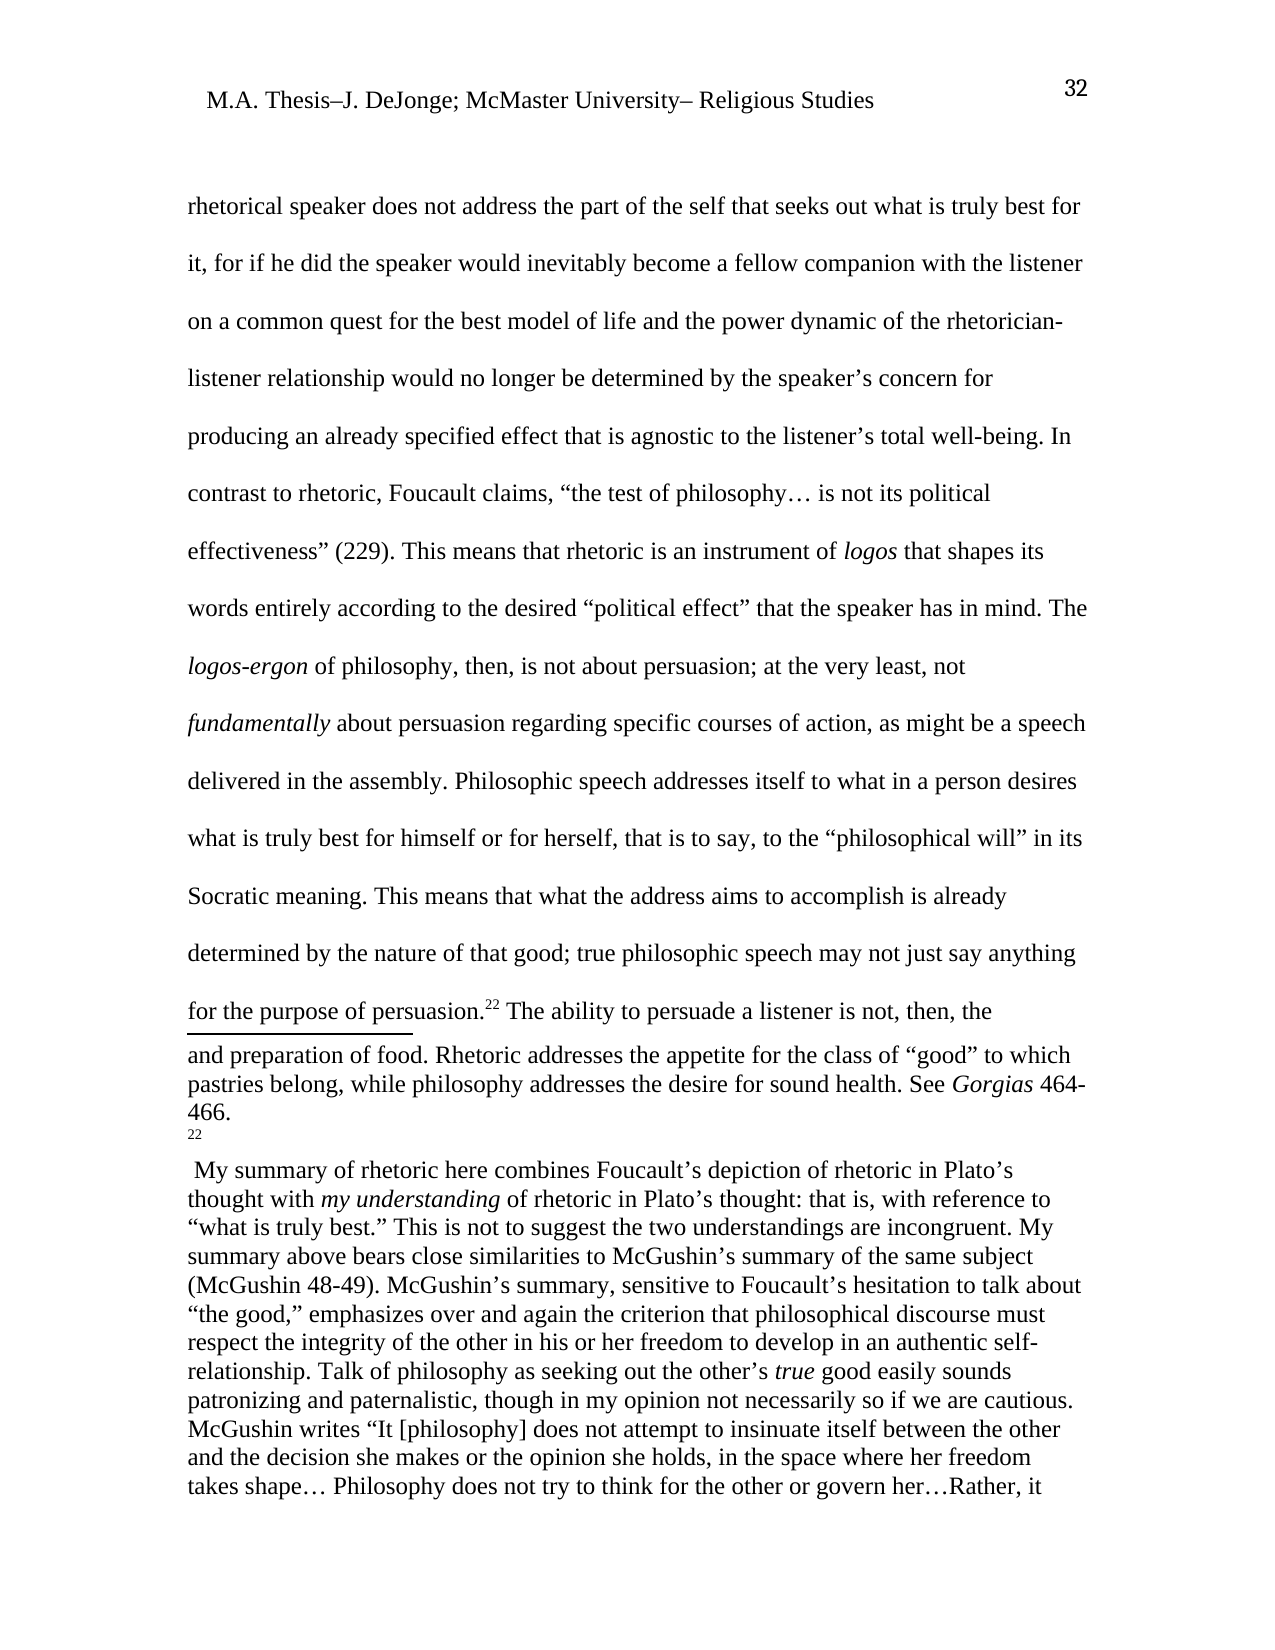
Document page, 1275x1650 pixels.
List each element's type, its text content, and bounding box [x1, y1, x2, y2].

text If, time and time again, Socrates claims that the love of wisdom is the search for the model of the best sort of life, then “the philosophical will” that Foucault has spoken of must be the will that seeks out what is best for a person considered as a whole. The rhetorical speaker does not address the part of the self that seeks out what is truly best for it, for if he did the speaker would inevitably become a fellow companion with the listener on a common quest for the best model of life and the power dynamic of the rhetorician-listener relationship would no longer be determined by the speaker’s concern for producing an already specified effect that is agnostic to the listener’s total well-being. In contrast to rhetoric, Foucault claims, “the test of philosophy… is not its political effectiveness” (229). This means that rhetoric is an instrument of logos that shapes its words entirely according to the desired “political effect” that the speaker has in mind. The logos-ergon of philosophy, then, is not about persuasion; at the very least, not fundamentally about persuasion regarding specific courses of action, as might be a speech delivered in the assembly. Philosophic speech addresses itself to what in a person desires what is truly best for himself or for herself, that is to say, to the “philosophical will” in its Socratic meaning. This means that what the address aims to accomplish is already determined by the nature of that good; true philosophic speech may not just say anything for the purpose of persuasion. The ability to persuade a listener is not, then, the fundamental mark of what makes logos truly philosophical and therefore ergon. This, I think, is what lies behind Foucault’s statement that philosophy’s reality is “not the game intrinsic to the logos itself”(228). This cannot mean that the content of the logos is irrelevant or that it has a license for incoherency, but only that the logos receives its validation through an external criterion: it has to address the other as concerns his or her “total good,” which is the object pursued by a faculty or a desire not distinguishable from the “philosophical will.” The game “intrinsic to logos” is the appearance of rational coherency. The “reality of philosophy,” on the other hand, while not irrational, acknowledges that coherence in the medium of words is not identical with coherence in the soul (subject). Thus exacting statements aimed at verbal persuasion do not have a necessary relationship with philosophy’s aim (coherence in the soul). Being unable, at times, to find the right formulation for the object of one’s knowledge may be a sign of genuine philosophical activity. We will have to keep this in mind when we consider the Platonic dialogue as a drama and the frequency with which its characters remain unconvinced or with which the investigation falls into an aporia. [187, 150, 1088, 1025]
